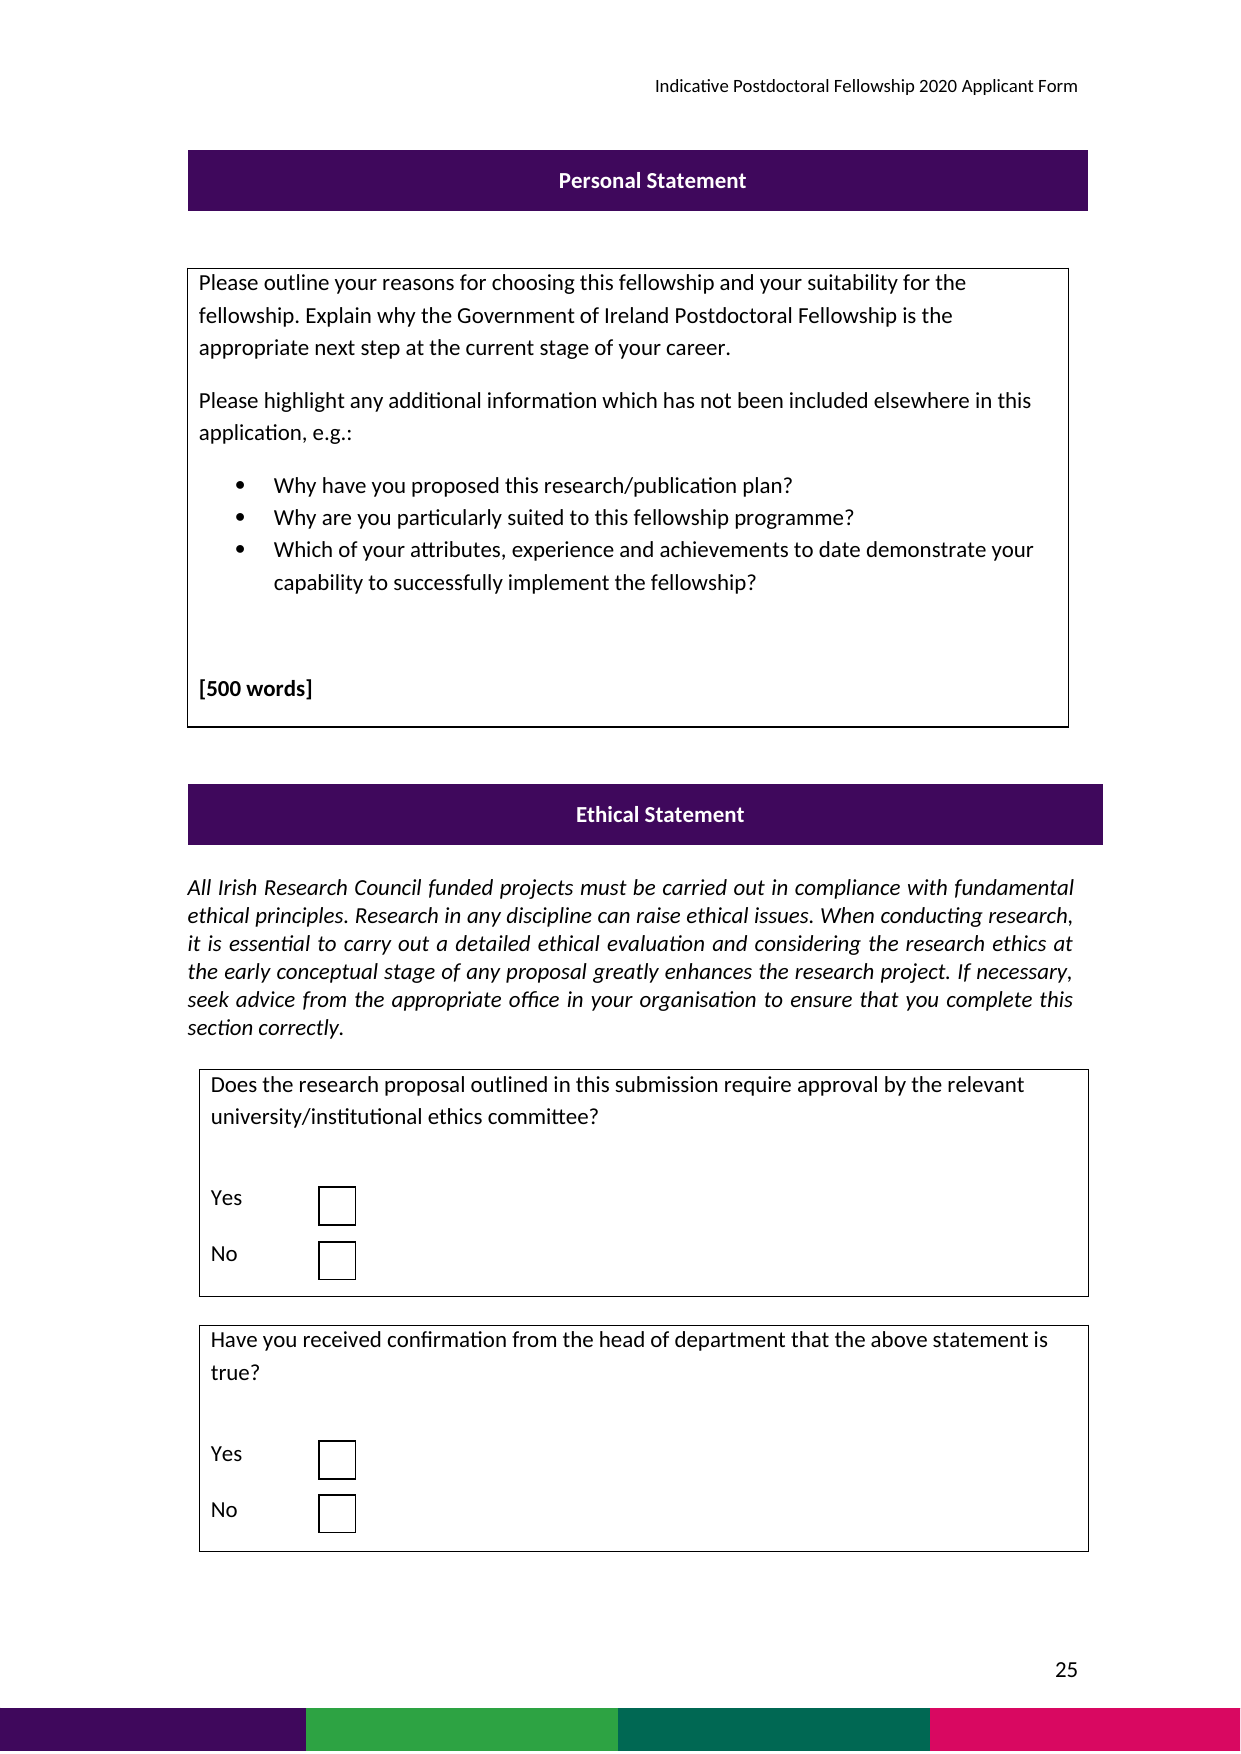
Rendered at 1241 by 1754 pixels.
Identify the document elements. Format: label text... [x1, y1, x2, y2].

table_header Ethical Statement [188, 784, 1103, 845]
table_header Does the research proposal outlined in this submission require approval by the relevant university/institutional ethics committee? Yes No [200, 1070, 1088, 1296]
table_header Please outline your reasons for choosing this fellowship and your suitability for the fellowship. Explain why the Government of Ireland Postdoctoral Fellowship is the appropriate next step at the current stage of your career. Please highlight any additional information which has not been included elsewhere in this application, e.g.: Why have you proposed this research/publication plan? Why are you particularly suited to this fellowship programme? Which of your attributes, experience and achievements to date demonstrate your capability to successfully implement the fellowship? [500 words] [188, 269, 1068, 726]
text All Irish Research Council funded projects must be carried out in compliance with fundamental ethical principles. Research in any discipline can raise ethical issues. When conducting research, it is essential to carry out a detailed ethical evaluation and considering the research ethics at the early conceptual stage of any proposal greatly enhances the research project. If necessary, seek advice from the appropriate office in your organisation to ensure that you complete this section correctly. [187, 873, 1078, 1041]
table_header Have you received confirmation from the head of department that the above statement is true? Yes No [200, 1326, 1088, 1551]
table_header Personal Statement [188, 150, 1088, 211]
